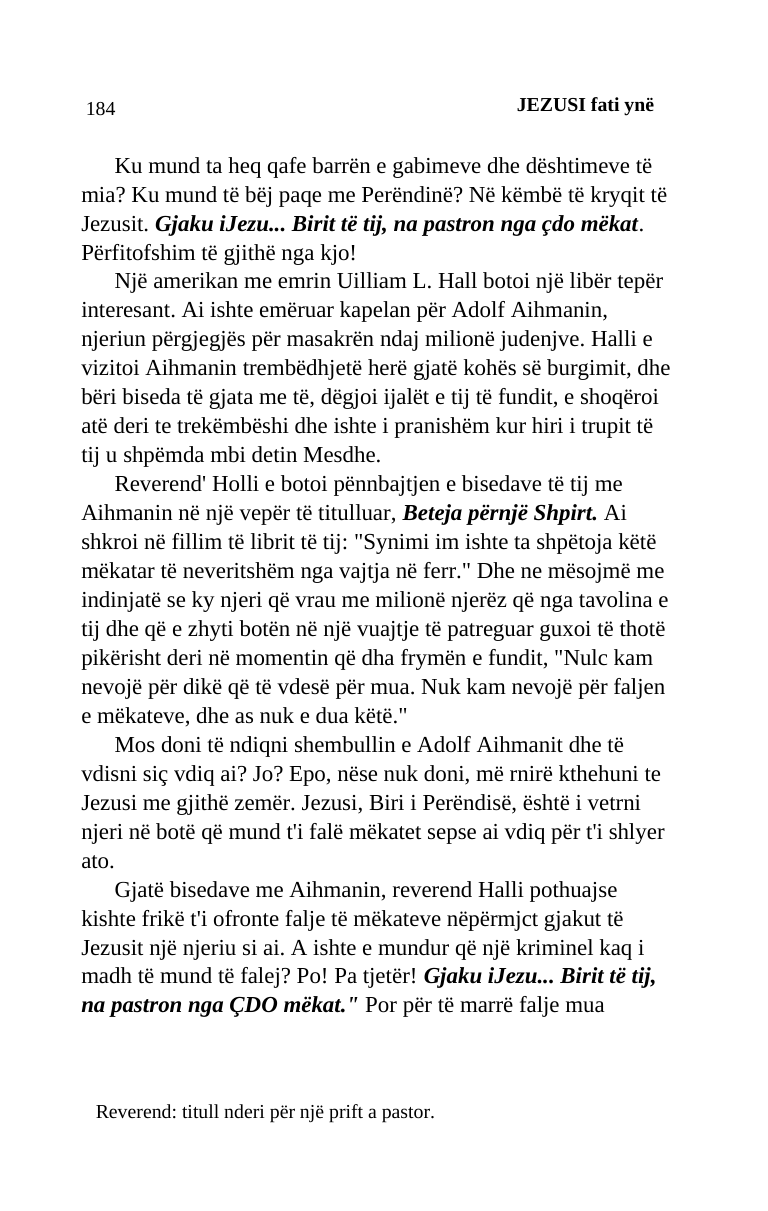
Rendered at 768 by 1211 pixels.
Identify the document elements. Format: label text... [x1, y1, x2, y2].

text Mos doni të ndiqni shembullin e Adolf Aihmanit dhe të vdisni siç vdiq ai? Jo? Epo, nëse nuk doni, më rnirë kthehuni te Jezusi me gjithë zemër. Jezusi, Biri i Perëndisë, është i vetrni njeri në botë që mund t'i falë mëkatet sepse ai vdiq për t'i shlyer ato. [81, 729, 676, 874]
text Gjatë bisedave me Aihmanin, reverend Halli pothuajse kishte frikë t'i ofronte falje të mëkateve nëpërmjct gjakut të Jezusit një njeriu si ai. A ishte e mundur që një kriminel kaq i madh të mund të falej? Po! Pa tjetër! Gjaku iJezu... Birit të tij, na pastron nga ÇDO mëkat." Por për të marrë falje mua [81, 874, 676, 1019]
text Një amerikan me emrin Uilliam L. Hall botoi një libër tepër interesant. Ai ishte emëruar kapelan për Adolf Aihmanin, njeriun përgjegjës për masakrën ndaj milionë judenjve. Halli e vizitoi Aihmanin trembëdhjetë herë gjatë kohës së burgimit, dhe bëri biseda të gjata me të, dëgjoi ijalët e tij të fundit, e shoqëroi atë deri te trekëmbëshi dhe ishte i pranishëm kur hiri i trupit të tij u shpëmda mbi detin Mesdhe. [81, 266, 676, 468]
text Ku mund ta heq qafe barrën e gabimeve dhe dështimeve të mia? Ku mund të bëj paqe me Perëndinë? Në këmbë të kryqit të Jezusit. Gjaku iJezu... Birit të tij, na pastron nga çdo mëkat. Përfitofshim të gjithë nga kjo! [81, 150, 676, 266]
text Reverend: titull nderi për një prift a pastor. [96, 1102, 436, 1122]
text JEZUSI fati ynë [517, 96, 654, 116]
text 184 [86, 99, 115, 119]
text Reverend' Holli e botoi pënnbajtjen e bisedave të tij me Aihmanin në një vepër të titulluar, Beteja përnjë Shpirt. Ai shkroi në fillim të librit të tij: "Synimi im ishte ta shpëtoja këtë mëkatar të neveritshëm nga vajtja në ferr." Dhe ne mësojmë me indinjatë se ky njeri që vrau me milionë njerëz që nga tavolina e tij dhe që e zhyti botën në një vuajtje të patreguar guxoi të thotë pikërisht deri në momentin që dha frymën e fundit, "Nulc kam nevojë për dikë që të vdesë për mua. Nuk kam nevojë për faljen e mëkateve, dhe as nuk e dua këtë." [81, 468, 676, 729]
